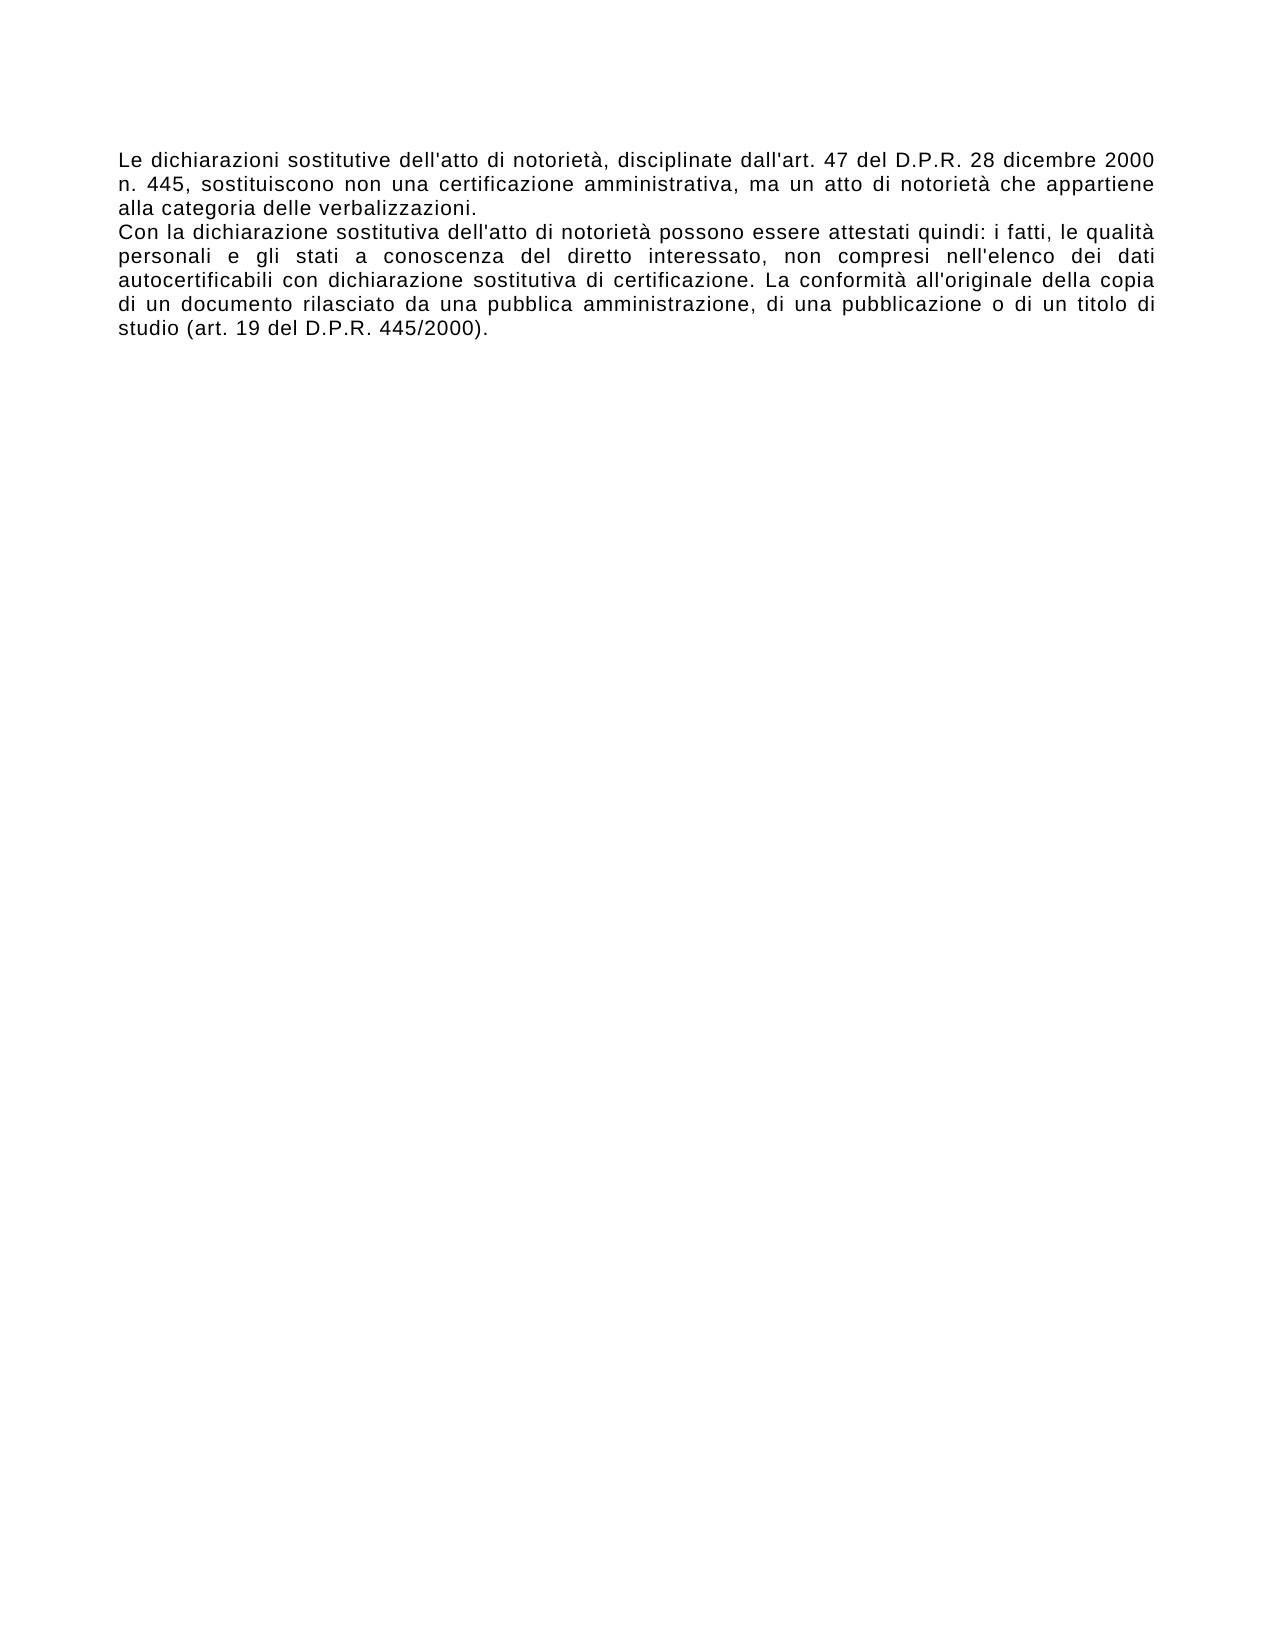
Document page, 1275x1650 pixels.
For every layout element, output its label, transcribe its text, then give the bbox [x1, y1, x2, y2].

text Le dichiarazioni sostitutive dell'atto di notorietà, disciplinate dall'art. 47 del D.P.R. 28 dicembre 2000 n. 445, sostituiscono non una certificazione amministrativa, ma un atto di notorietà che appartiene alla categoria delle verbalizzazioni. [118, 148, 1157, 219]
text Con la dichiarazione sostitutiva dell'atto di notorietà possono essere attestati quindi: i fatti, le qualità personali e gli stati a conoscenza del diretto interessato, non compresi nell'elenco dei dati autocertificabili con dichiarazione sostitutiva di certificazione. La conformità all'originale della copia di un documento rilasciato da una pubblica amministrazione, di una pubblicazione o di un titolo di studio (art. 19 del D.P.R. 445/2000). [118, 219, 1157, 339]
